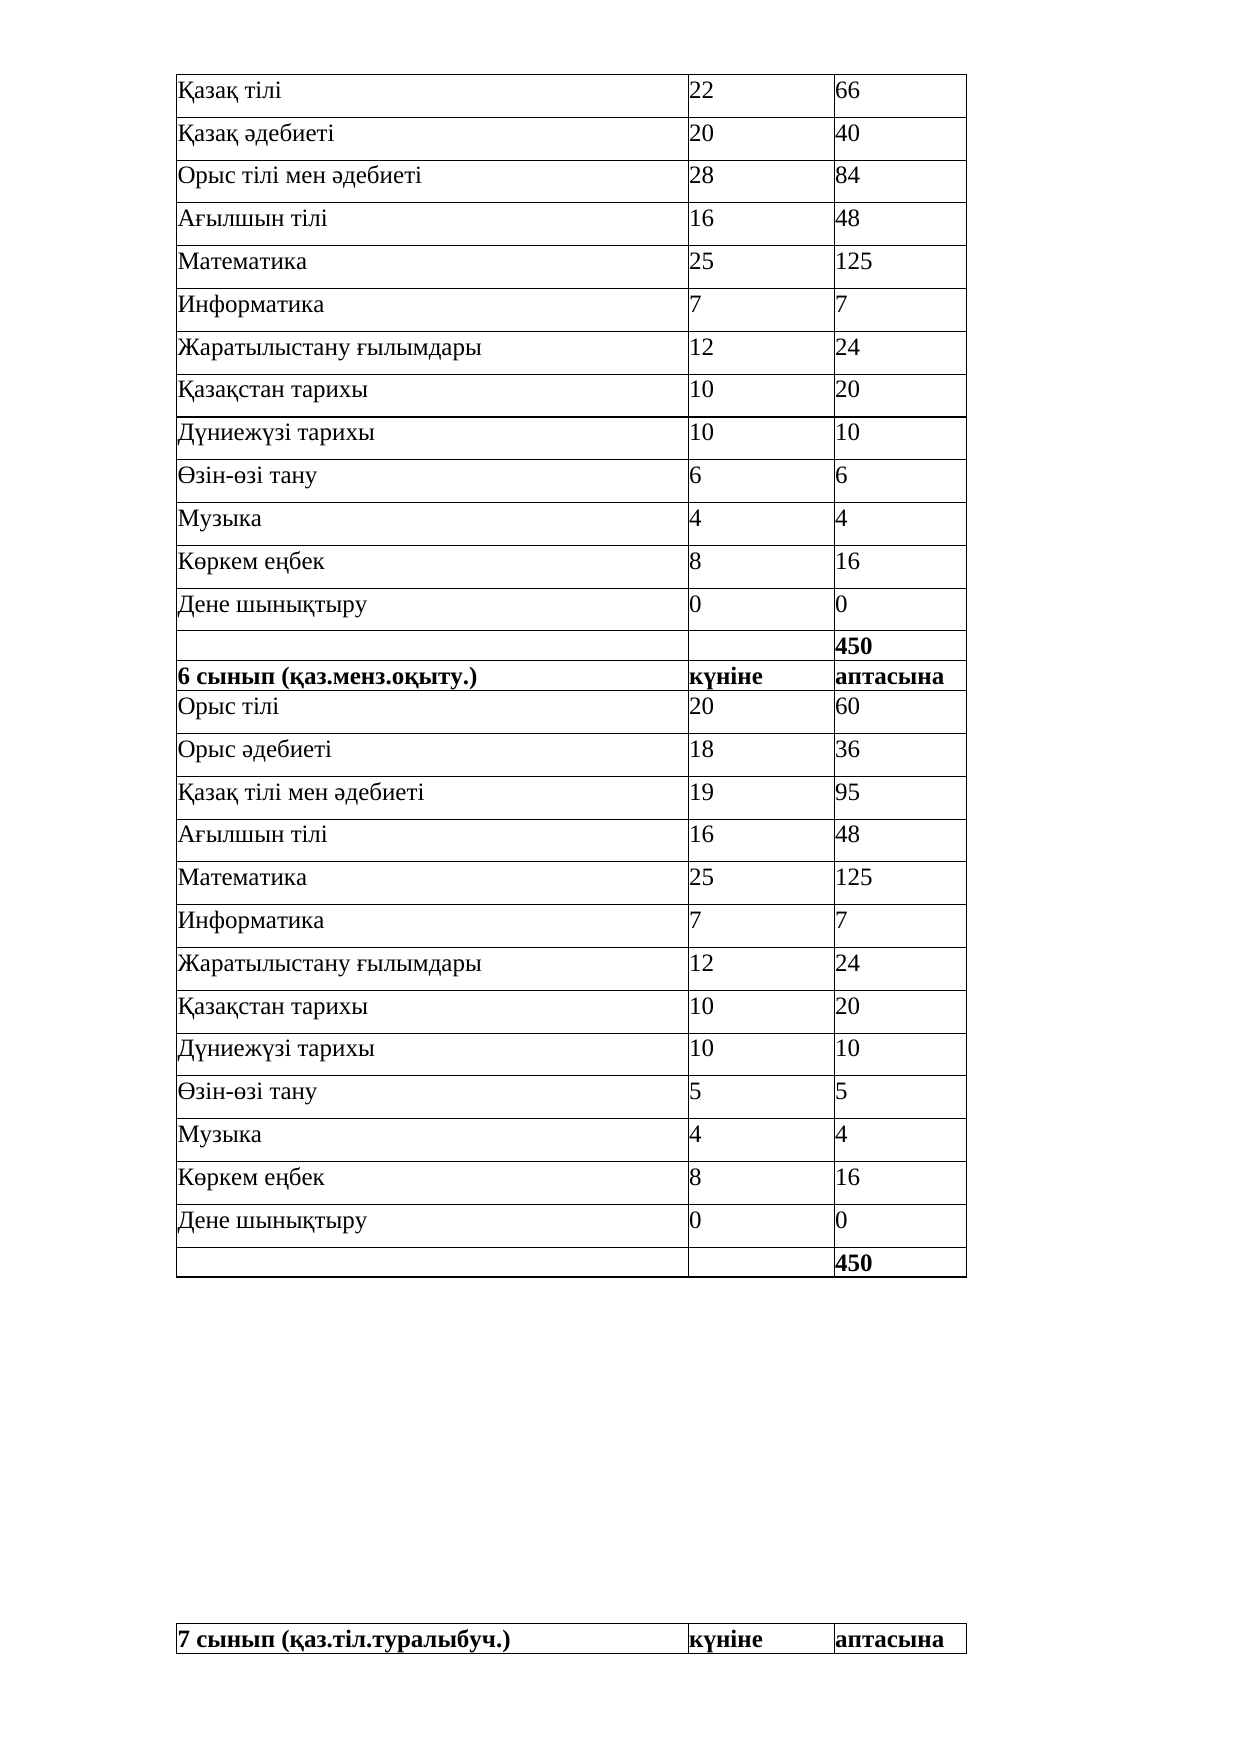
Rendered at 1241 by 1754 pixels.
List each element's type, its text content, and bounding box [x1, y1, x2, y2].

table_cell 20 [835, 991, 966, 1032]
table_cell 25 [689, 862, 834, 904]
table_cell 36 [835, 734, 966, 776]
table_cell Ағылшын тілі [177, 203, 688, 245]
table_cell Жаратылыстану ғылымдары [177, 948, 688, 990]
table_cell 6 [835, 460, 966, 502]
table_cell Қазақстан тарихы [177, 991, 688, 1032]
table_cell 40 [835, 118, 966, 159]
table_cell 12 [689, 948, 834, 990]
table_cell Қазақ әдебиеті [177, 118, 688, 159]
table_cell Орыс әдебиеті [177, 734, 688, 776]
table_cell 16 [835, 546, 966, 588]
table_cell 0 [689, 589, 834, 630]
table_cell 7 [835, 289, 966, 331]
table_header күніне [689, 1624, 834, 1653]
table_cell Информатика [177, 905, 688, 947]
table_cell 66 [835, 75, 966, 117]
table_cell Қазақ тілі [177, 75, 688, 117]
table_cell Өзін-өзі тану [177, 1076, 688, 1118]
table_cell Информатика [177, 289, 688, 331]
table_cell 450 [835, 631, 966, 660]
table_cell 125 [835, 862, 966, 904]
table_cell 10 [689, 418, 834, 459]
table_cell Көркем еңбек [177, 546, 688, 588]
table_cell 5 [689, 1076, 834, 1118]
table_cell [177, 1248, 688, 1276]
table_cell 4 [689, 503, 834, 545]
table_cell 12 [689, 332, 834, 373]
table_cell 20 [689, 118, 834, 159]
table_cell Дүниежүзі тарихы [177, 418, 688, 459]
table_cell 20 [835, 375, 966, 416]
table_cell Музыка [177, 1119, 688, 1161]
table_cell 125 [835, 246, 966, 288]
table_cell Музыка [177, 503, 688, 545]
table_cell 10 [689, 375, 834, 416]
table_cell 4 [835, 503, 966, 545]
table_cell Қазақ тілі мен әдебиеті [177, 777, 688, 818]
table_cell 28 [689, 161, 834, 202]
table_cell 4 [689, 1119, 834, 1161]
table_cell Дүниежүзі тарихы [177, 1034, 688, 1075]
table_cell 7 [689, 905, 834, 947]
table_cell [689, 631, 834, 660]
table_cell 95 [835, 777, 966, 818]
table_cell [689, 1248, 834, 1276]
table_cell 4 [835, 1119, 966, 1161]
table_cell 0 [835, 589, 966, 630]
table_cell 19 [689, 777, 834, 818]
table_cell 18 [689, 734, 834, 776]
table_cell 10 [689, 991, 834, 1032]
table_cell 8 [689, 546, 834, 588]
table_cell 0 [835, 1205, 966, 1247]
table_cell Математика [177, 862, 688, 904]
table_header аптасына [835, 1624, 966, 1653]
table_cell 16 [689, 820, 834, 861]
table_cell Көркем еңбек [177, 1162, 688, 1204]
table_cell 24 [835, 332, 966, 373]
table_cell 10 [835, 418, 966, 459]
table_cell Ағылшын тілі [177, 820, 688, 861]
table_cell 450 [835, 1248, 966, 1276]
table_cell 0 [689, 1205, 834, 1247]
table_cell Математика [177, 246, 688, 288]
table_cell 48 [835, 203, 966, 245]
table_cell Орыс тілі мен әдебиеті [177, 161, 688, 202]
table_cell 10 [689, 1034, 834, 1075]
table_cell 5 [835, 1076, 966, 1118]
table_cell 8 [689, 1162, 834, 1204]
table_cell 7 [835, 905, 966, 947]
table_cell Қазақстан тарихы [177, 375, 688, 416]
table_cell 10 [835, 1034, 966, 1075]
table_cell 20 [689, 691, 834, 733]
table_cell Дене шынықтыру [177, 589, 688, 630]
table_cell аптасына [835, 661, 966, 690]
table_cell Жаратылыстану ғылымдары [177, 332, 688, 373]
table_cell 7 [689, 289, 834, 331]
table_cell Дене шынықтыру [177, 1205, 688, 1247]
table_cell күніне [689, 661, 834, 690]
table_cell [177, 631, 688, 660]
table_cell 22 [689, 75, 834, 117]
table_cell 60 [835, 691, 966, 733]
table_cell 16 [689, 203, 834, 245]
table_cell 16 [835, 1162, 966, 1204]
table_cell 48 [835, 820, 966, 861]
table_cell Орыс тілі [177, 691, 688, 733]
table_cell 6 сынып (қаз.менз.оқыту.) [177, 661, 688, 690]
table_cell 6 [689, 460, 834, 502]
table_cell 25 [689, 246, 834, 288]
table_cell 24 [835, 948, 966, 990]
table_header 7 сынып (қаз.тіл.туралыбуч.) [177, 1624, 688, 1653]
table_cell 84 [835, 161, 966, 202]
table_cell Өзін-өзі тану [177, 460, 688, 502]
